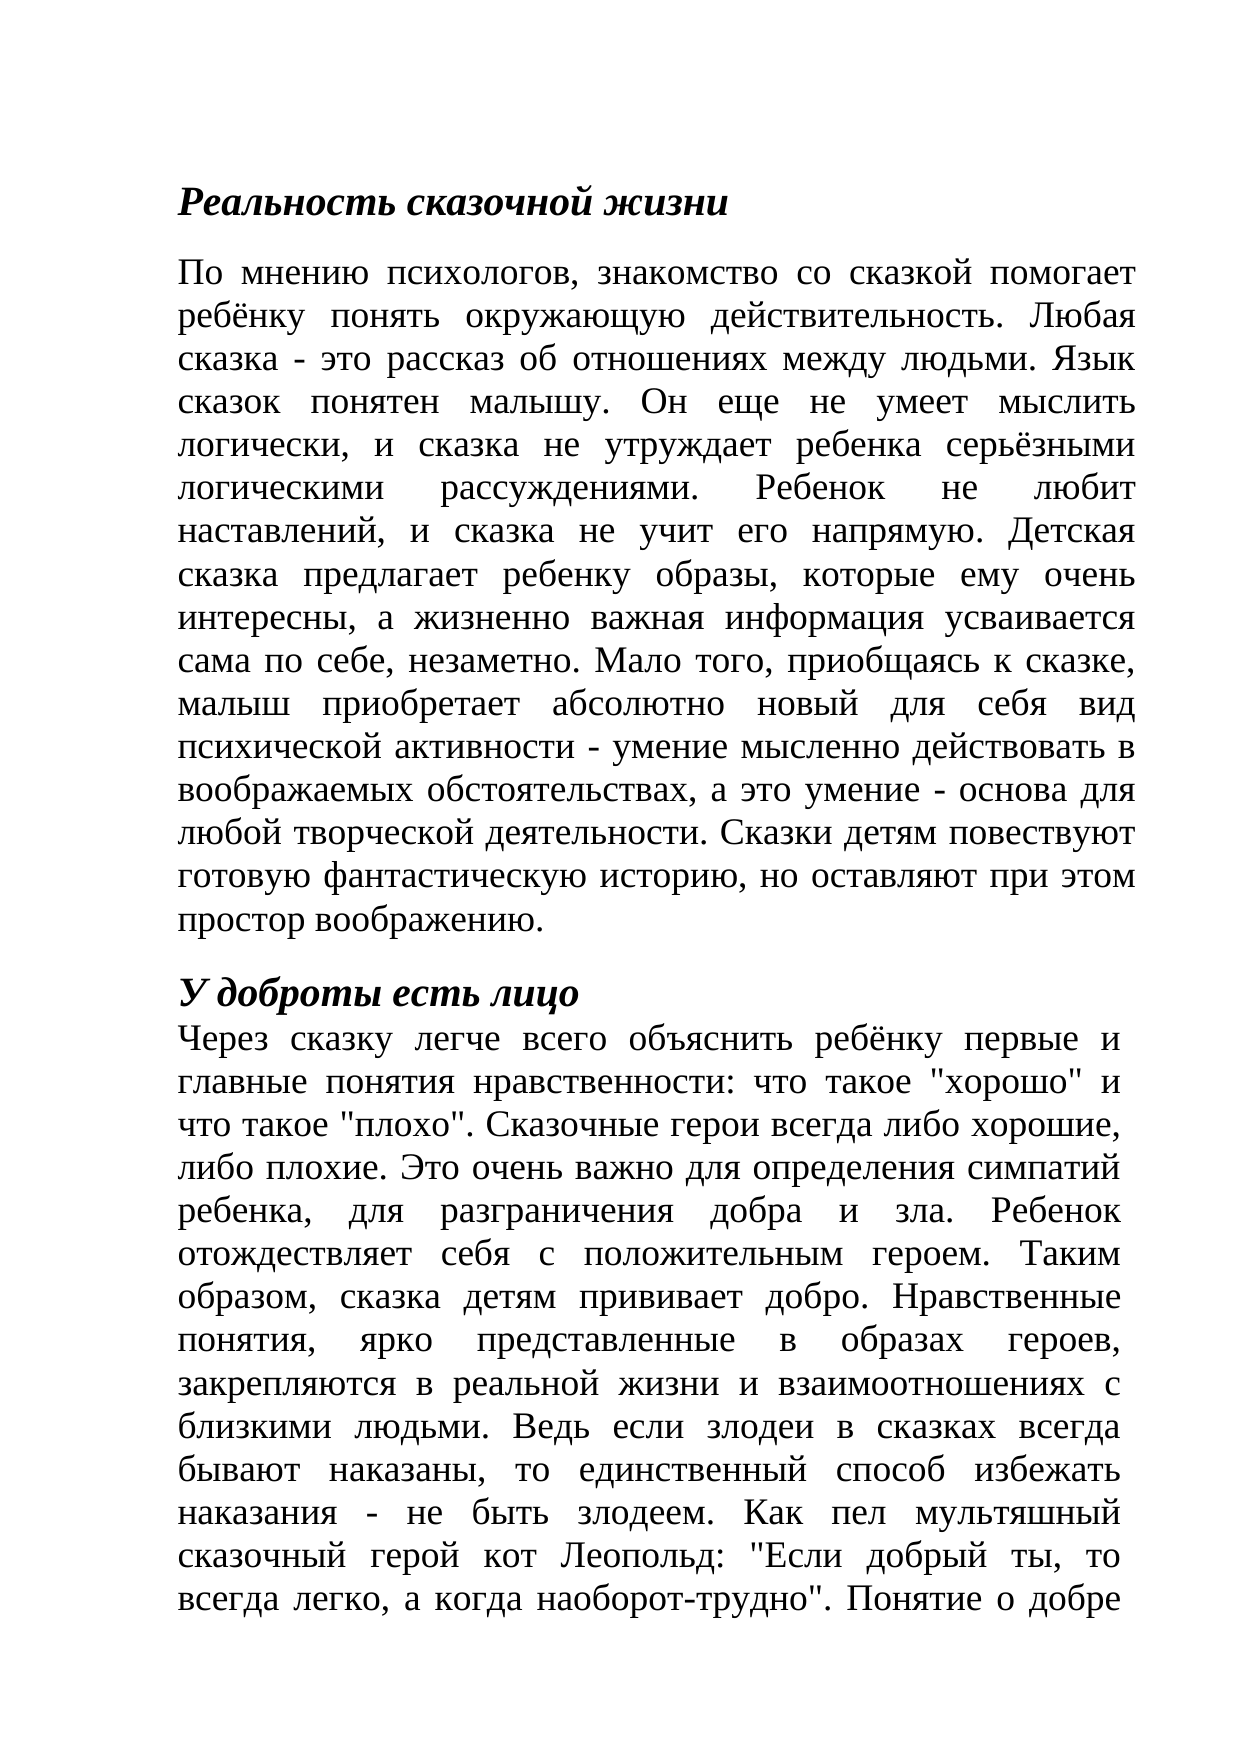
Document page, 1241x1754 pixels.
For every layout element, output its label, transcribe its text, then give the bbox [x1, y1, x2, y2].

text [177, 1015, 1122, 1619]
text У доброты есть лицо [177, 964, 1122, 1015]
text По мнению психологов, знакомство со сказкой помогает ребёнку понять окружающую действительность. Любая сказка - это рассказ об отношениях между людьми. Язык сказок понятен малышу. Он еще не умеет мыслить логически, и сказка не утруждает ребенка серьёзными логическими рассуждениями. Ребенок не любит наставлений, и сказка не учит его напрямую. Детская сказка предлагает ребенку образы, которые ему очень интересны, а жизненно важная информация усваивается сама по себе, незаметно. Мало того, приобщаясь к сказке, малыш приобретает абсолютно новый для себя вид психической активности - умение мысленно действовать в воображаемых обстоятельствах, а это умение - основа для любой творческой деятельности. Сказки детям повествуют готовую фантастическую историю, но оставляют при этом простор воображению. [177, 249, 1137, 939]
text Реальность сказочной жизни [177, 173, 1078, 224]
